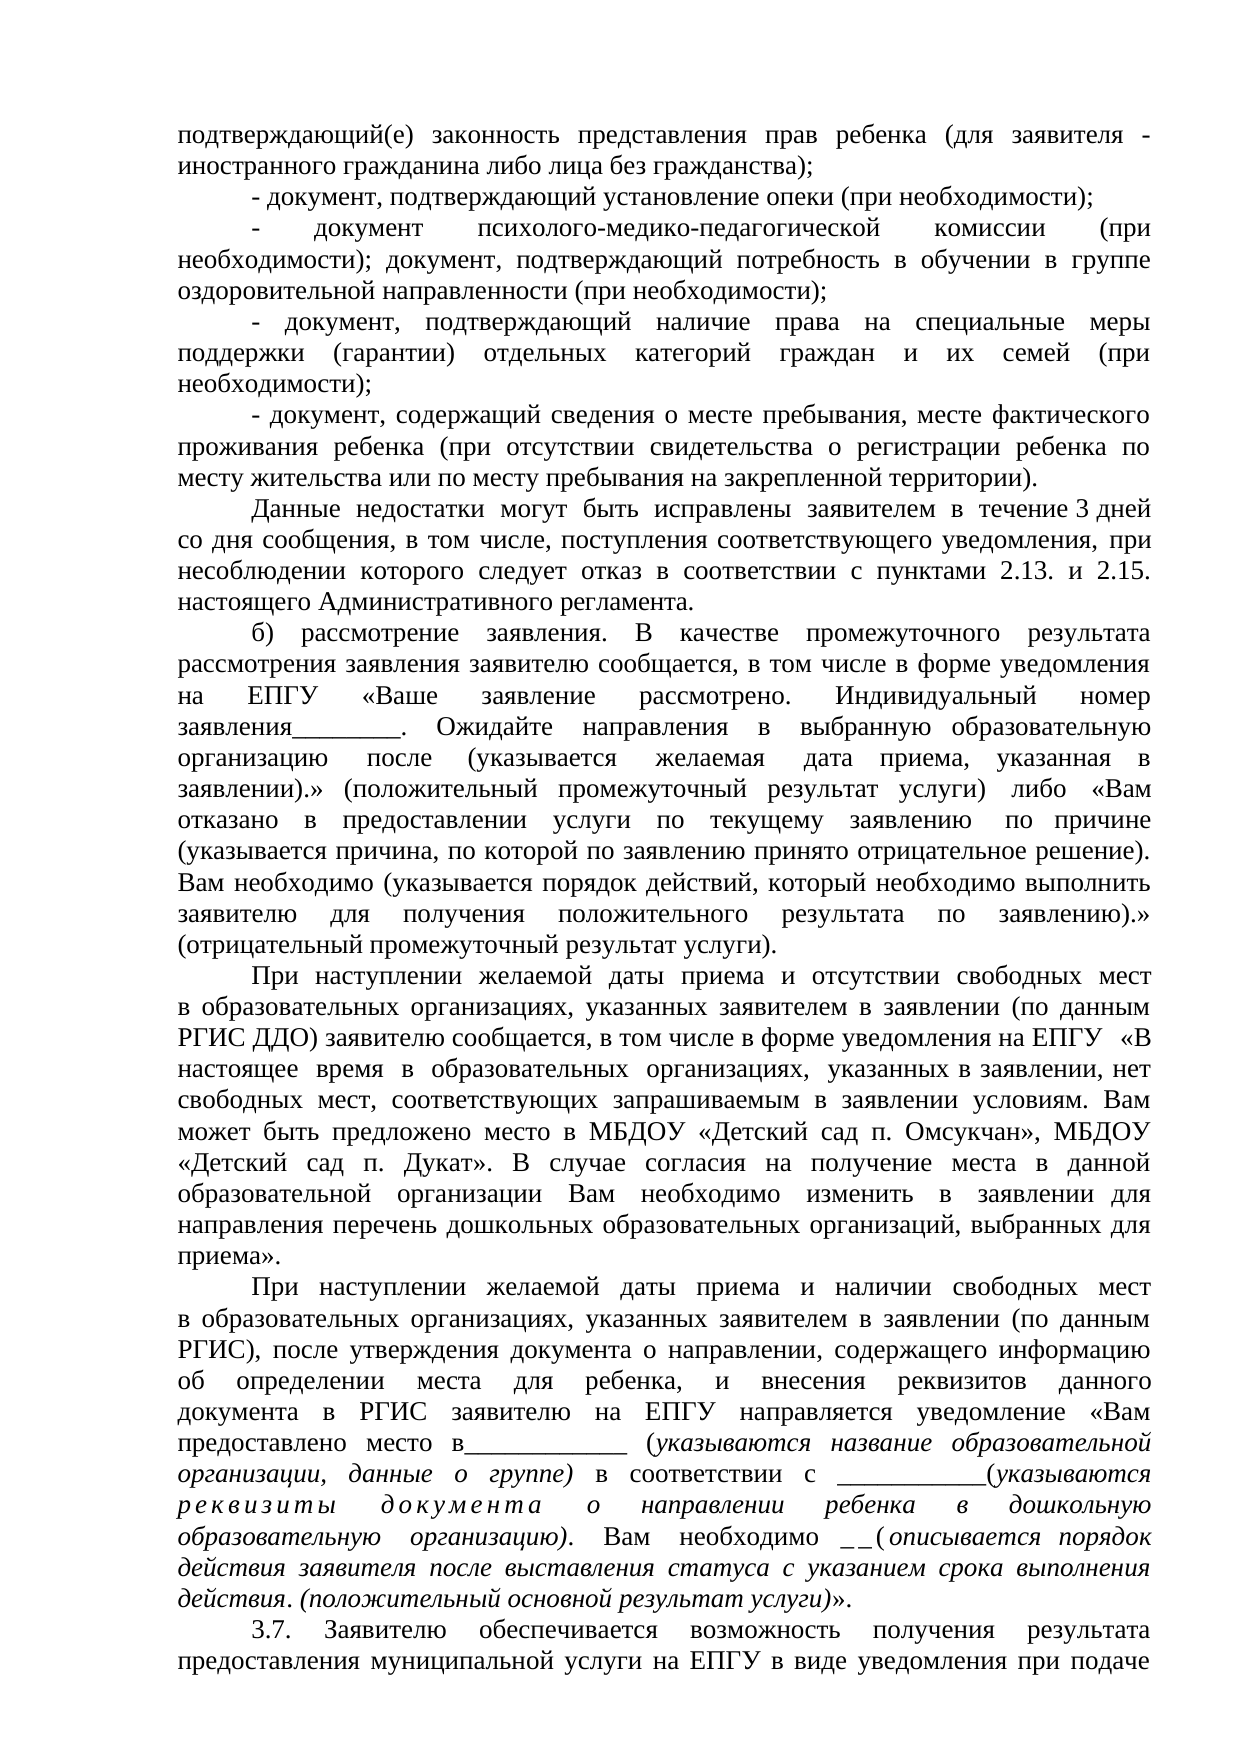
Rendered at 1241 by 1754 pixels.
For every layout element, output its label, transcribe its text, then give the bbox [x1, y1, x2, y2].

text - документ, подтверждающий наличие права на специальные меры поддержки (гарантии) отдельных категорий граждан и их семей (при необходимости); [177, 305, 1152, 398]
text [177, 1613, 1152, 1675]
text При наступлении желаемой даты приема и отсутствии свободных мест в образовательных организациях, указанных заявителем в заявлении (по данным РГИС ДДО) заявителю сообщается, в том числе в форме уведомления на ЕПГУ «В настоящее время в образовательных организациях, указанных в заявлении, нет свободных мест, соответствующих запрашиваемым в заявлении условиям. Вам может быть предложено место в МБДОУ «Детский сад п. Омсукчан», МБДОУ «Детский сад п. Дукат». В случае согласия на получение места в данной образовательной организации Вам необходимо изменить в заявлении для направления перечень дошкольных образовательных организаций, выбранных для приема». [177, 959, 1152, 1271]
text - документ, содержащий сведения о месте пребывания, месте фактического проживания ребенка (при отсутствии свидетельства о регистрации ребенка по месту жительства или по месту пребывания на закрепленной территории). [177, 398, 1152, 492]
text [177, 118, 1152, 180]
text б) рассмотрение заявления. В качестве промежуточного результата рассмотрения заявления заявителю сообщается, в том числе в форме уведомления на ЕПГУ «Ваше заявление рассмотрено. Индивидуальный номер заявления________. Ожидайте направления в выбранную образовательную организацию после (указывается желаемая дата приема, указанная в заявлении).» (положительный промежуточный результат услуги) либо «Вам отказано в предоставлении услуги по текущему заявлению по причине (указывается причина, по которой по заявлению принято отрицательное решение). Вам необходимо (указывается порядок действий, который необходимо выполнить заявителю для получения положительного результата по заявлению).» (отрицательный промежуточный результат услуги). [177, 616, 1152, 959]
text Данные недостатки могут быть исправлены заявителем в течение 3 дней со дня сообщения, в том числе, поступления соответствующего уведомления, при несоблюдении которого следует отказ в соответствии с пунктами 2.13. и 2.15. настоящего Административного регламента. [177, 492, 1152, 616]
text - документ, подтверждающий установление опеки (при необходимости); [177, 180, 1152, 212]
text - документ психолого-медико-педагогической комиссии (при необходимости); документ, подтверждающий потребность в обучении в группе оздоровительной направленности (при необходимости); [177, 212, 1152, 305]
text При наступлении желаемой даты приема и наличии свободных мест в образовательных организациях, указанных заявителем в заявлении (по данным РГИС), после утверждения документа о направлении, содержащего информацию об определении места для ребенка, и внесения реквизитов данного документа в РГИС заявителю на ЕПГУ направляется уведомление «Вам предоставлено место в____________ (указываются название образовательной организации, данные о группе) в соответствии с ___________(указываются реквизиты документа о направлении ребенка в дошкольную образовательную организацию). Вам необходимо __(описывается порядок действия заявителя после выставления статуса с указанием срока выполнения действия. (положительный основной результат услуги)». [177, 1271, 1152, 1613]
